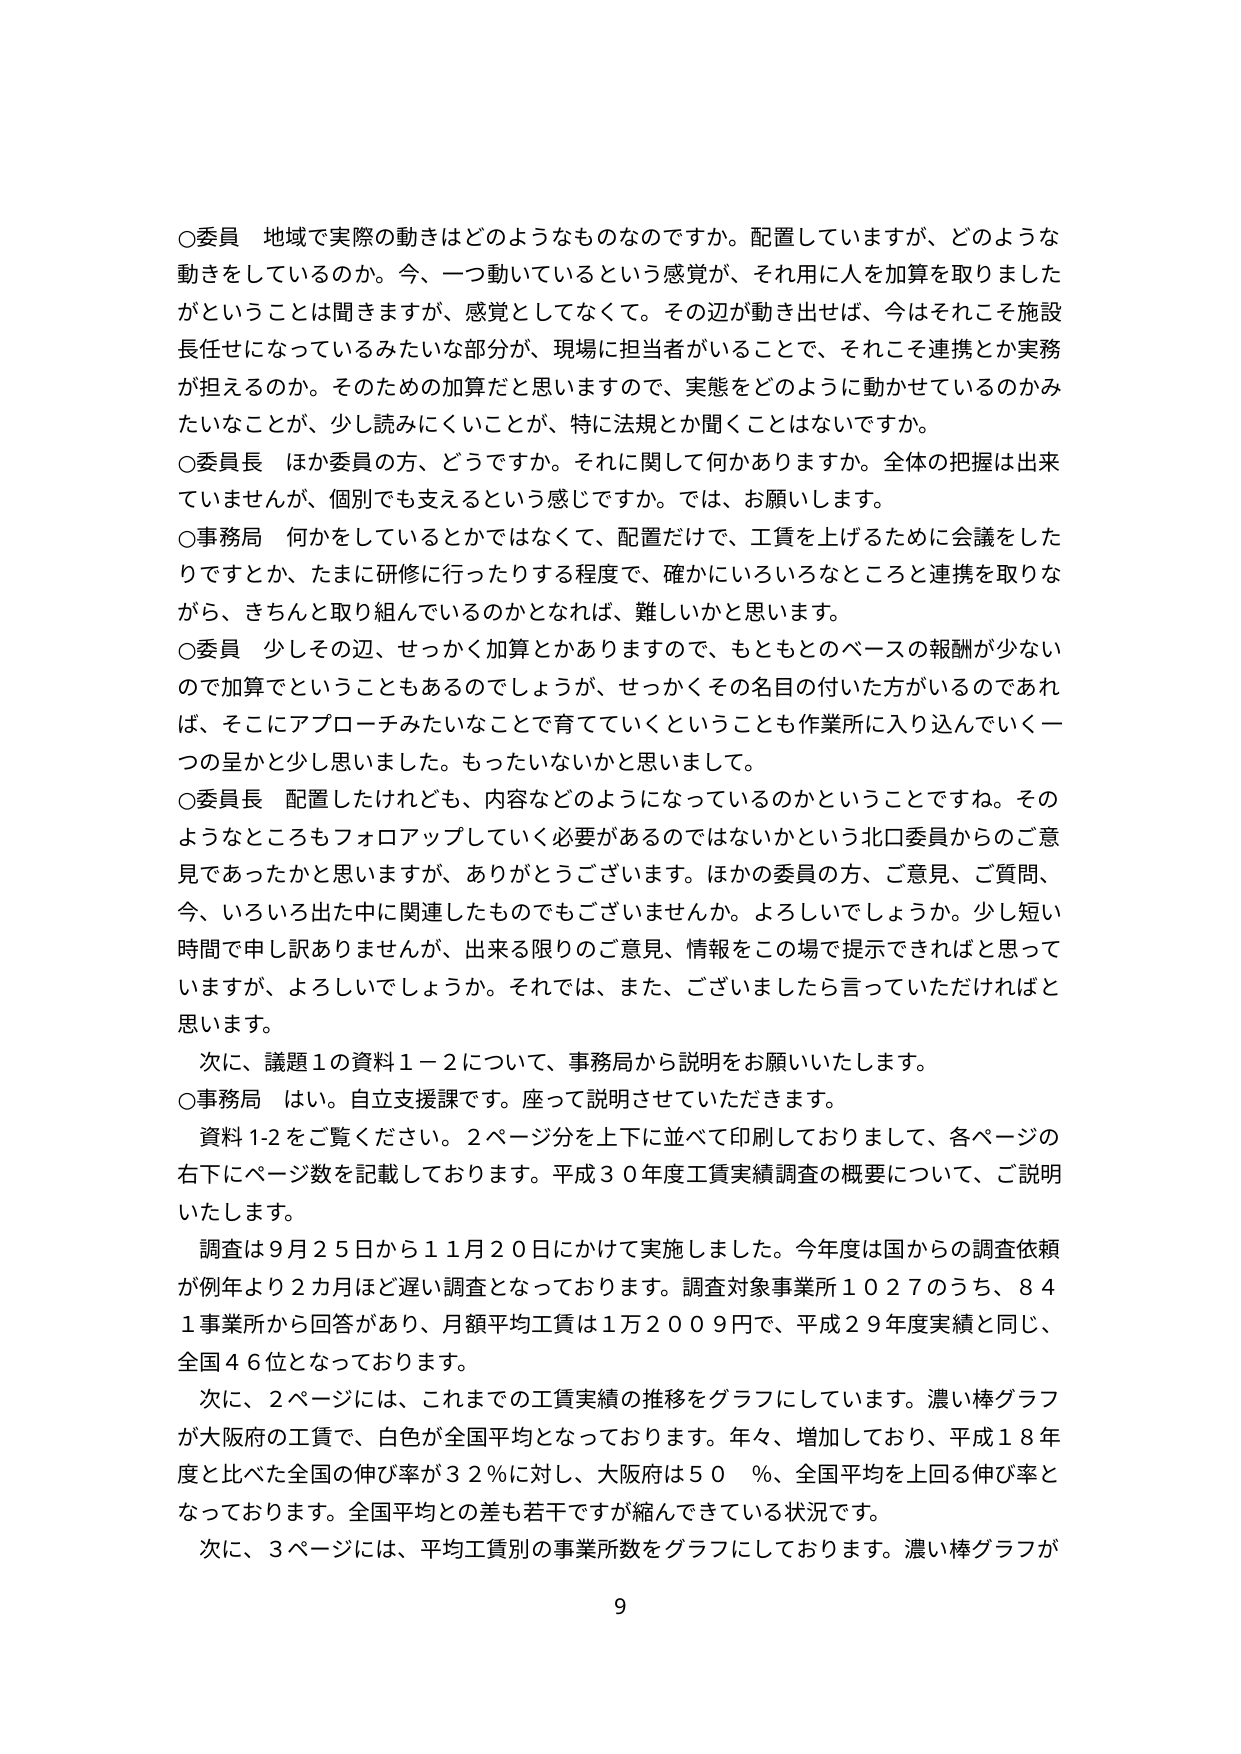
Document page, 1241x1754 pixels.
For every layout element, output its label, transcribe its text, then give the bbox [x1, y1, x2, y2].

text ○委員長 ほか委員の方、どうですか。それに関して何かありますか。全体の把握は出来ていませんが、個別でも支えるという感じですか。では、お願いします。 [177, 442, 1063, 517]
text ○委員 少しその辺、せっかく加算とかありますので、もともとのベースの報酬が少ないので加算でということもあるのでしょうが、せっかくその名目の付いた方がいるのであれば、そこにアプローチみたいなことで育てていくということも作業所に入り込んでいく一つの呈かと少し思いました。もったいないかと思いまして。 [177, 629, 1063, 779]
text ○委員長 配置したけれども、内容などのようになっているのかということですね。そのようなところもフォロアップしていく必要があるのではないかという北口委員からのご意見であったかと思いますが、ありがとうございます。ほかの委員の方、ご意見、ご質問、今、いろいろ出た中に関連したものでもございませんか。よろしいでしょうか。少し短い時間で申し訳ありませんが、出来る限りのご意見、情報をこの場で提示できればと思っていますが、よろしいでしょうか。それでは、また、ございましたら言っていただければと思います。 [177, 779, 1063, 1042]
text 次に、２ページには、これまでの工賃実績の推移をグラフにしています。濃い棒グラフが大阪府の工賃で、白色が全国平均となっております。年々、増加しており、平成１８年度と比べた全国の伸び率が３２％に対し、大阪府は５０ ％、全国平均を上回る伸び率となっております。全国平均との差も若干ですが縮んできている状況です。 [177, 1379, 1063, 1529]
text 次に、議題１の資料１－２について、事務局から説明をお願いいたします。 [177, 1042, 1063, 1079]
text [177, 1529, 1063, 1567]
text ○事務局 はい。自立支援課です。座って説明させていただきます。 [177, 1079, 1063, 1117]
text 資料1-2をご覧ください。２ページ分を上下に並べて印刷しておりまして、各ページの右下にページ数を記載しております。平成３０年度工賃実績調査の概要について、ご説明いたします。 [177, 1117, 1063, 1229]
text ○委員 地域で実際の動きはどのようなものなのですか。配置していますが、どのような動きをしているのか。今、一つ動いているという感覚が、それ用に人を加算を取りましたがということは聞きますが、感覚としてなくて。その辺が動き出せば、今はそれこそ施設長任せになっているみたいな部分が、現場に担当者がいることで、それこそ連携とか実務が担えるのか。そのための加算だと思いますので、実態をどのように動かせているのかみたいなことが、少し読みにくいことが、特に法規とか聞くことはないですか。 [177, 217, 1063, 442]
text 調査は９月２５日から１１月２０日にかけて実施しました。今年度は国からの調査依頼が例年より２カ月ほど遅い調査となっております。調査対象事業所１０２７のうち、８４１事業所から回答があり、月額平均工賃は１万２００９円で、平成２９年度実績と同じ、全国４６位となっております。 [177, 1229, 1063, 1379]
text ○事務局 何かをしているとかではなくて、配置だけで、工賃を上げるために会議をしたりですとか、たまに研修に行ったりする程度で、確かにいろいろなところと連携を取りながら、きちんと取り組んでいるのかとなれば、難しいかと思います。 [177, 517, 1063, 629]
